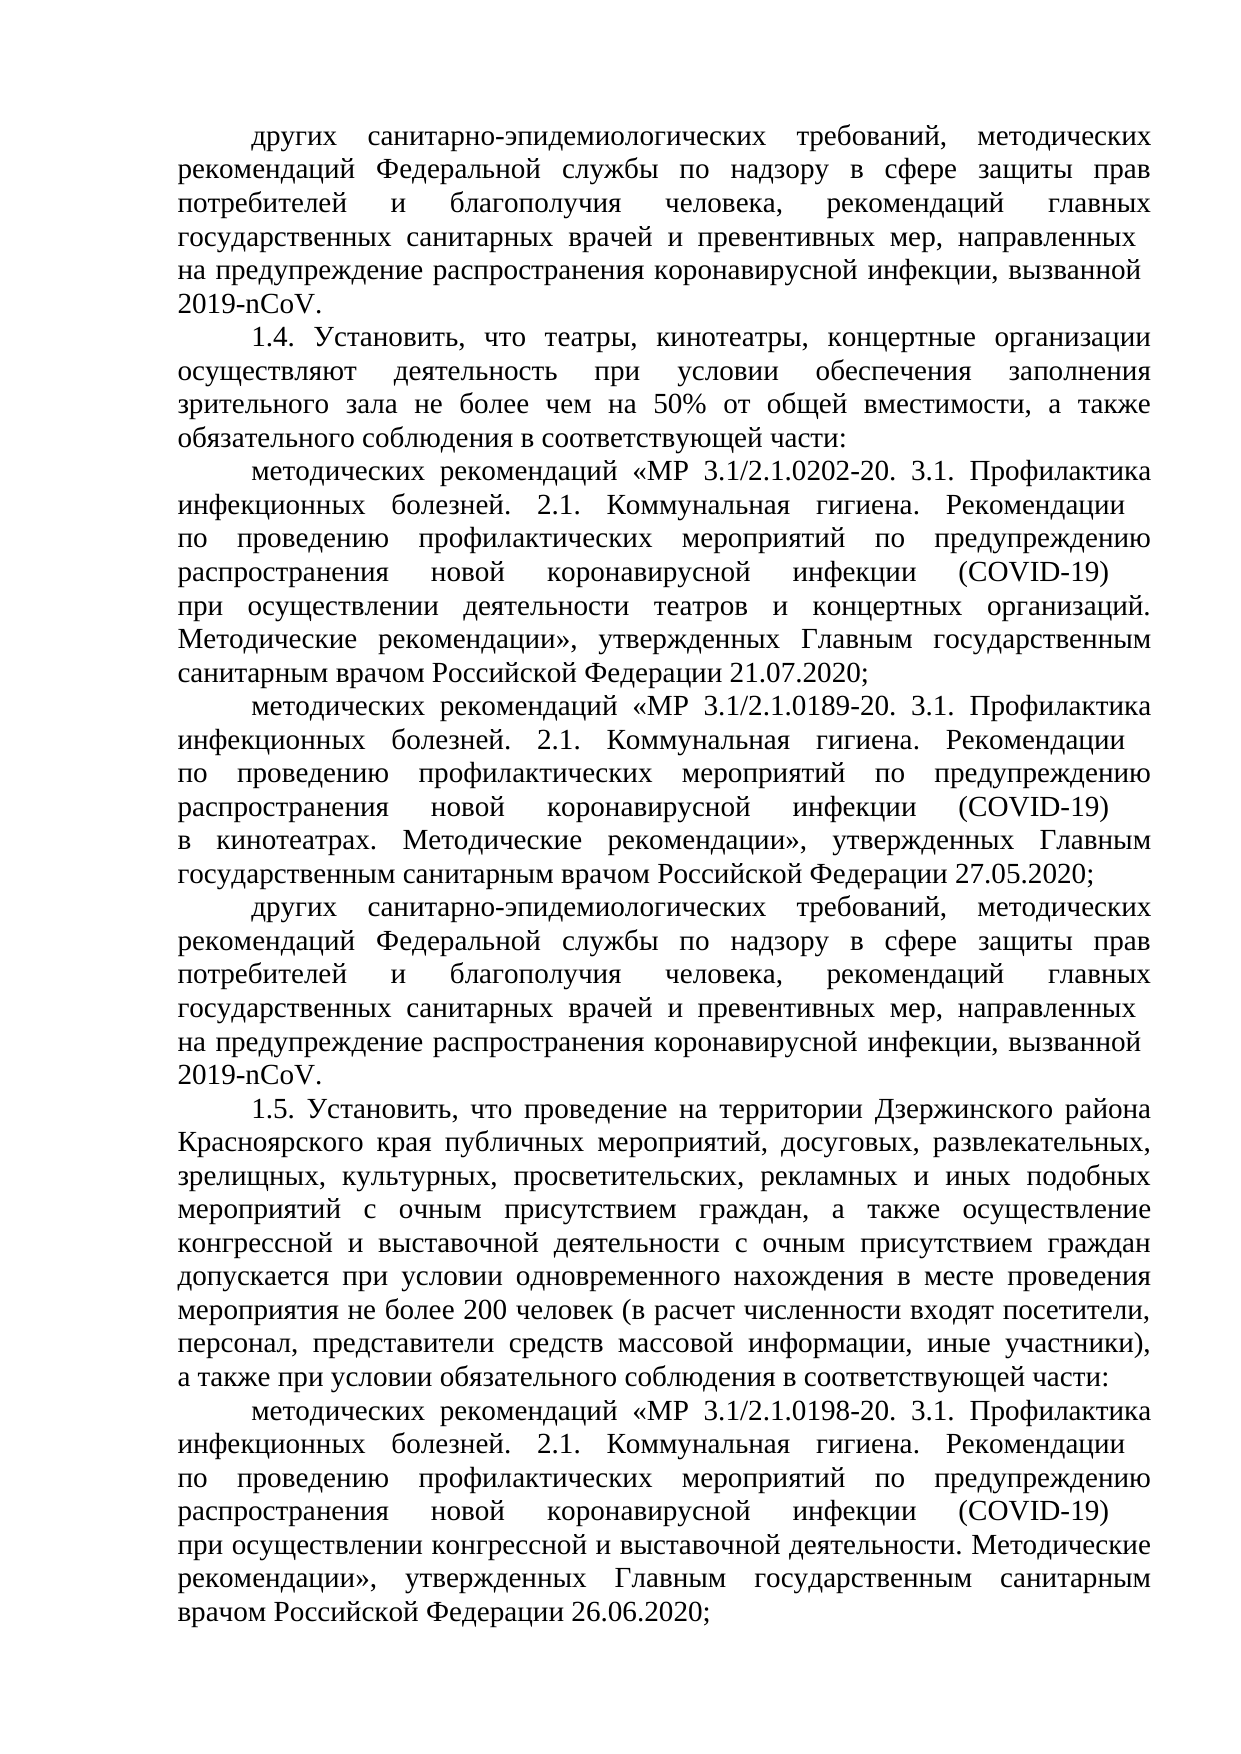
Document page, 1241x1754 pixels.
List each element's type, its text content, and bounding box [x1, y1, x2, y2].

text методических рекомендаций «МР 3.1/2.1.0189-20. 3.1. Профилактика инфекционных болезней. 2.1. Коммунальная гигиена. Рекомендации по проведению профилактических мероприятий по предупреждению распространения новой коронавирусной инфекции (COVID-19) в кинотеатрах. Методические рекомендации», утвержденных Главным государственным санитарным врачом Российской Федерации 27.05.2020; [177, 688, 1152, 889]
text методических рекомендаций «МР 3.1/2.1.0202-20. 3.1. Профилактика инфекционных болезней. 2.1. Коммунальная гигиена. Рекомендации по проведению профилактических мероприятий по предупреждению распространения новой коронавирусной инфекции (COVID-19) при осуществлении деятельности театров и концертных организаций. Методические рекомендации», утвержденных Главным государственным санитарным врачом Российской Федерации 21.07.2020; [177, 453, 1152, 688]
text 1.4. Установить, что театры, кинотеатры, концертные организации осуществляют деятельность при условии обеспечения заполнения зрительного зала не более чем на 50% от общей вместимости, а также обязательного соблюдения в соответствующей части: [177, 319, 1152, 453]
text методических рекомендаций «МР 3.1/2.1.0198-20. 3.1. Профилактика инфекционных болезней. 2.1. Коммунальная гигиена. Рекомендации по проведению профилактических мероприятий по предупреждению распространения новой коронавирусной инфекции (COVID-19) при осуществлении конгрессной и выставочной деятельности. Методические рекомендации», утвержденных Главным государственным санитарным врачом Российской Федерации 26.06.2020; [177, 1393, 1152, 1627]
text 1.5. Установить, что проведение на территории Дзержинского района Красноярского края публичных мероприятий, досуговых, развлекательных, зрелищных, культурных, просветительских, рекламных и иных подобных мероприятий с очным присутствием граждан, а также осуществление конгрессной и выставочной деятельности с очным присутствием граждан допускается при условии одновременного нахождения в месте проведения мероприятия не более 200 человек (в расчет численности входят посетители, персонал, представители средств массовой информации, иные участники), а также при условии обязательного соблюдения в соответствующей части: [177, 1091, 1152, 1393]
